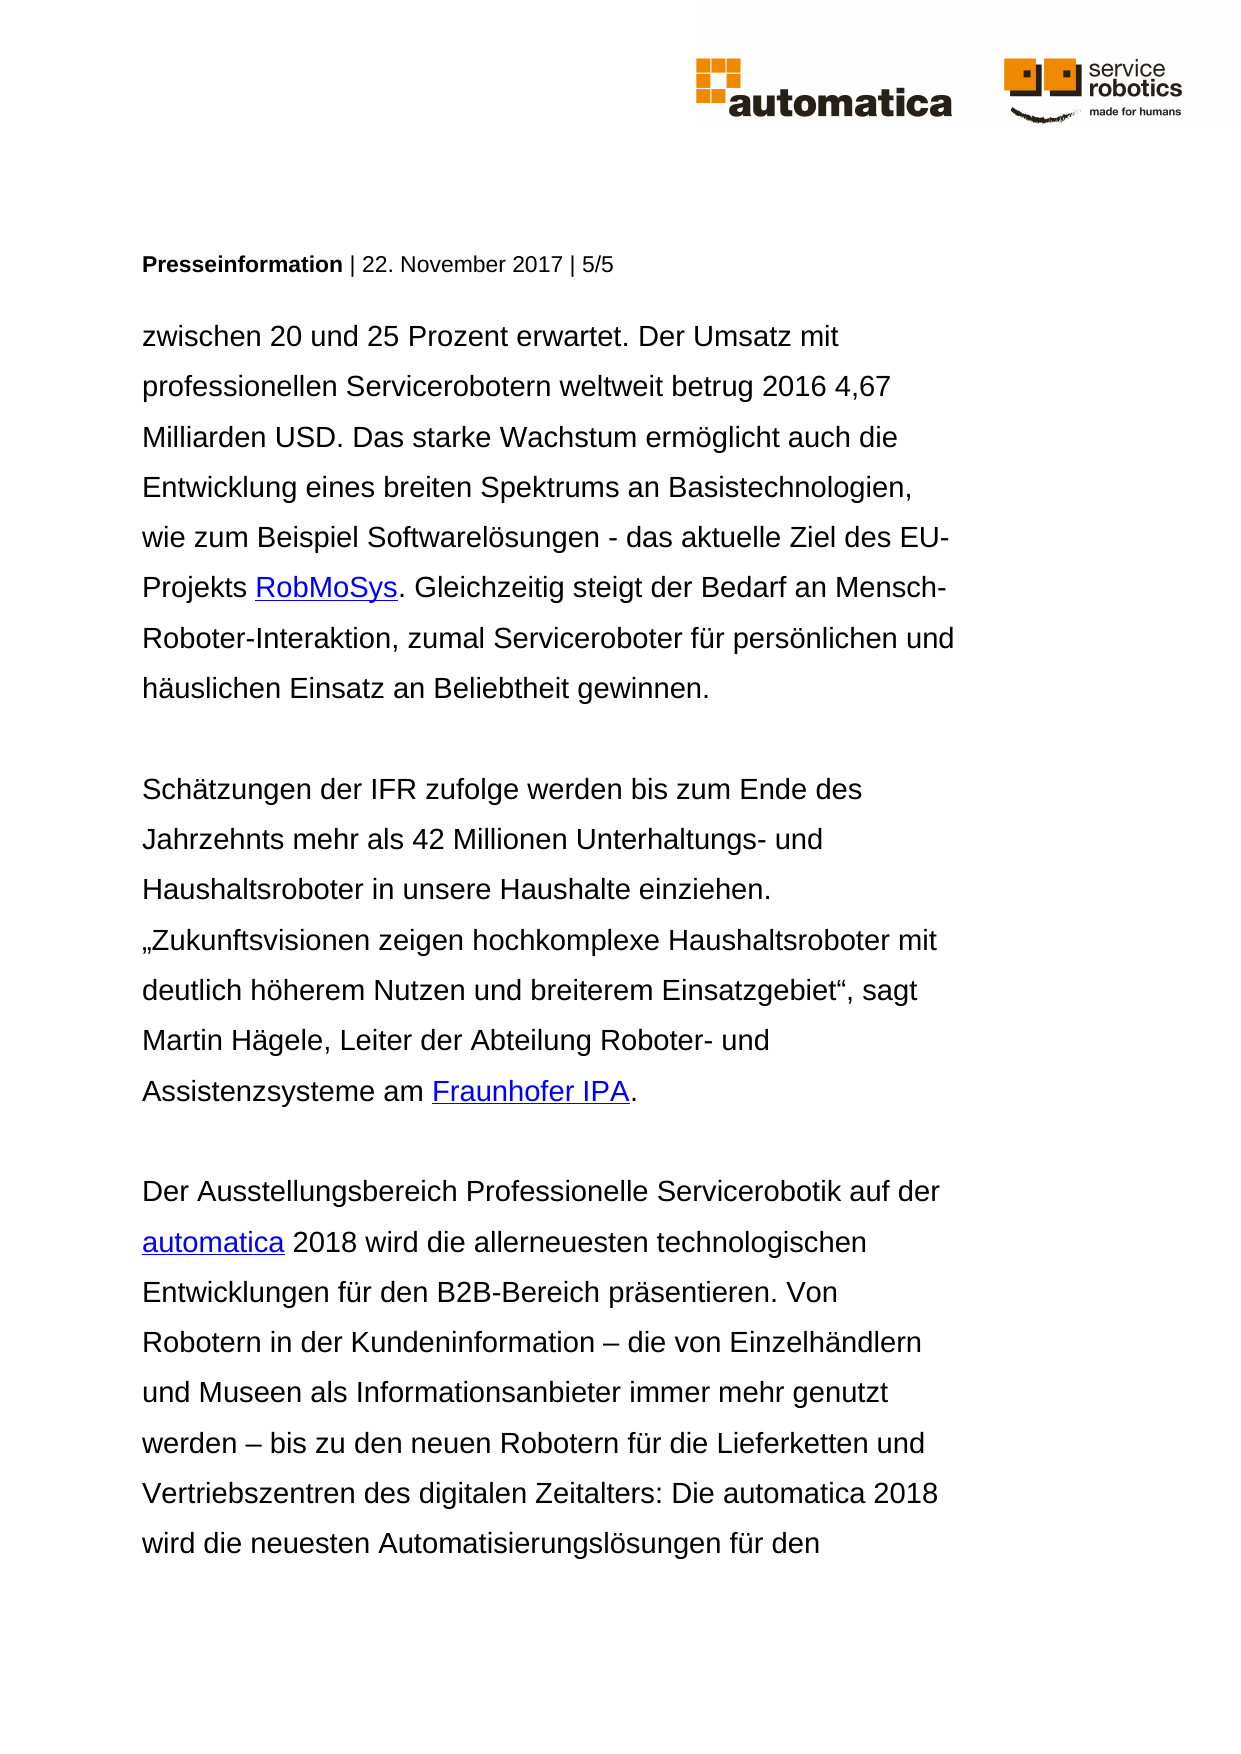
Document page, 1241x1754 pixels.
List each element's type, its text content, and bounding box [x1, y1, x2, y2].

picture [695, 0, 1241, 127]
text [142, 319, 963, 705]
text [142, 1174, 963, 1560]
text Schätzungen der IFR zufolge werden bis zum Ende des Jahrzehnts mehr als 42 Millionen Unterhaltungs- und Haushaltsroboter in unsere Haushalte einziehen. „Zukunftsvisionen zeigen hochkomplexe Haushaltsroboter mit deutlich höherem Nutzen und breiterem Einsatzgebiet“, sagt Martin Hägele, Leiter der Abteilung Roboter- und Assistenzsysteme am Fraunhofer IPA. [142, 772, 963, 1107]
